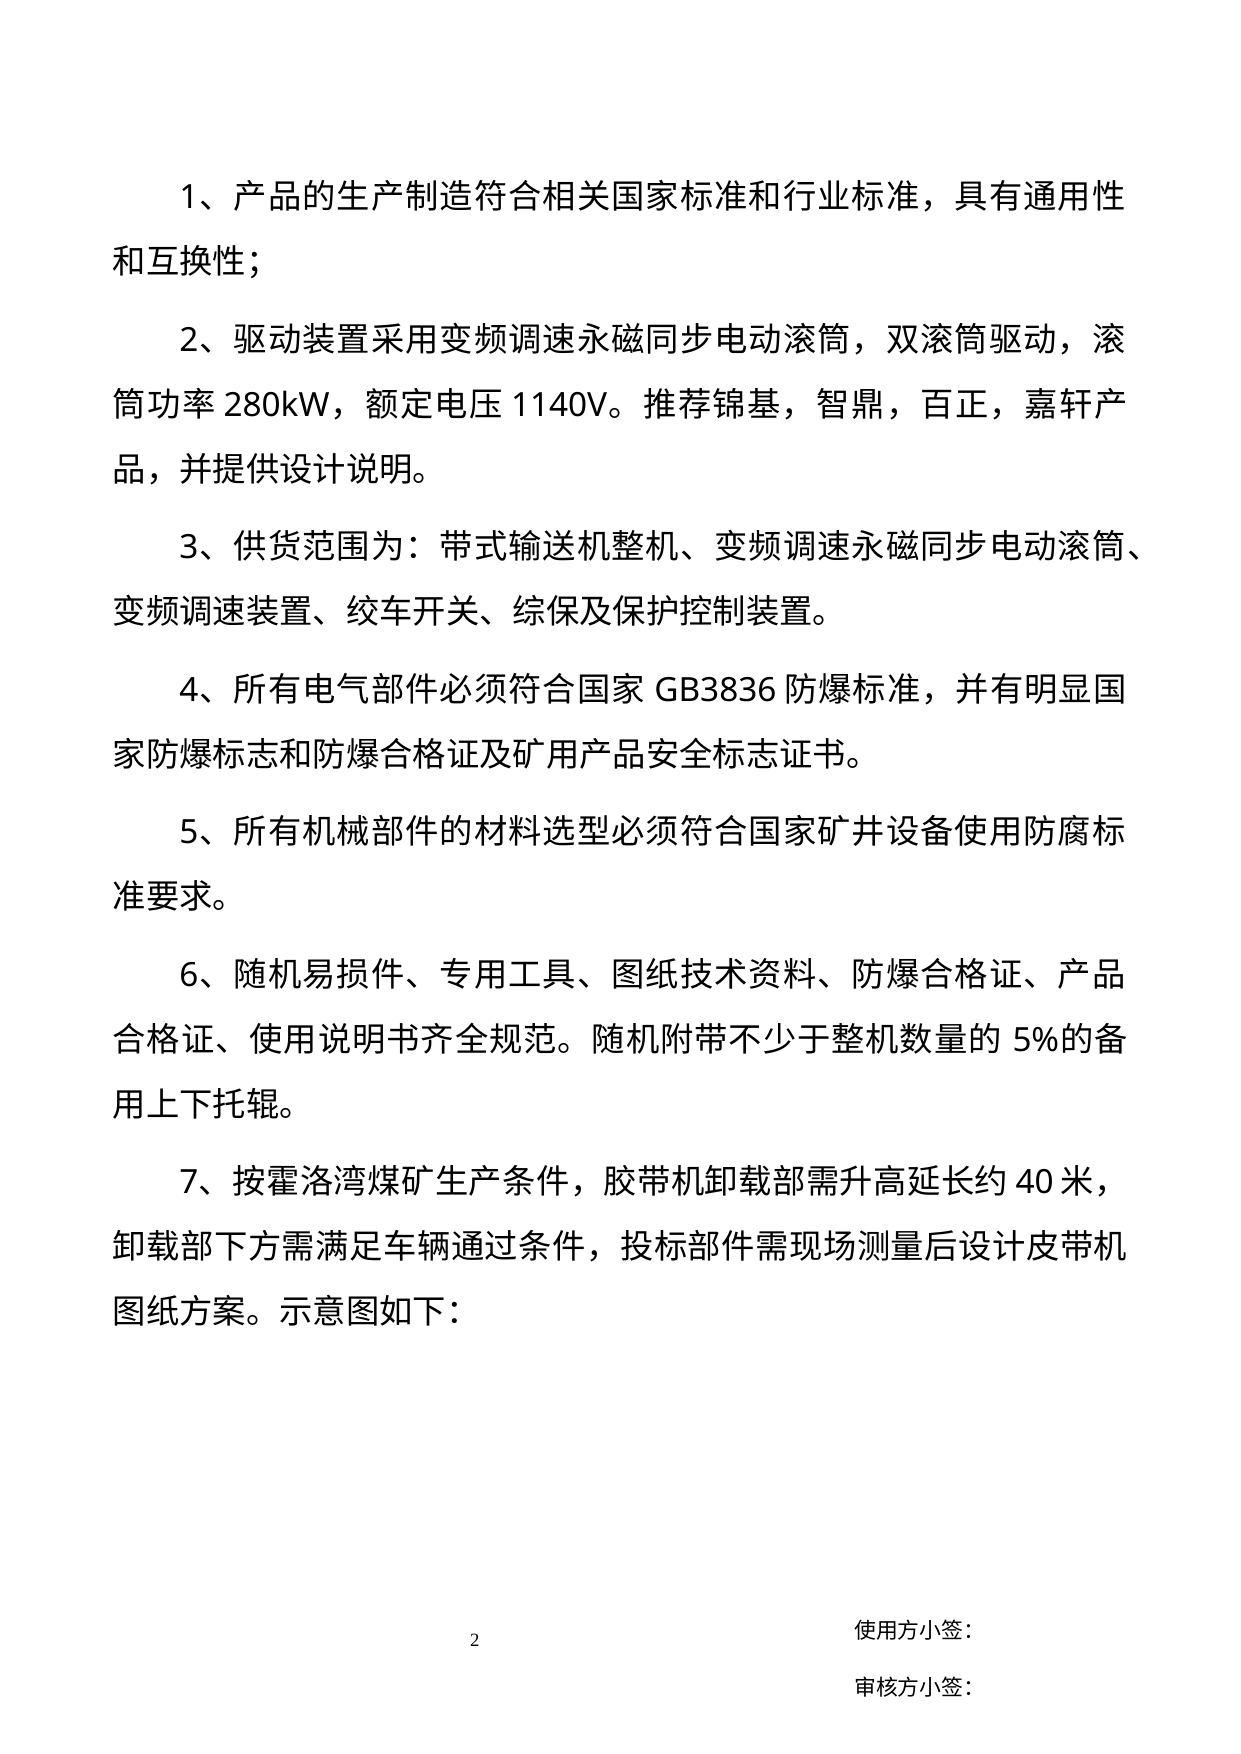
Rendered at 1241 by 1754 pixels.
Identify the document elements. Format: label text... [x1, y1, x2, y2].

text 1、产品的生产制造符合相关国家标准和行业标准，具有通用性和互换性； [112, 162, 1128, 292]
text 6、随机易损件、专用工具、图纸技术资料、防爆合格证、产品合格证、使用说明书齐全规范。随机附带不少于整机数量的5%的备用上下托辊。 [112, 939, 1128, 1134]
text 4、所有电气部件必须符合国家GB3836防爆标准，并有明显国家防爆标志和防爆合格证及矿用产品安全标志证书。 [112, 654, 1128, 784]
text 5、所有机械部件的材料选型必须符合国家矿井设备使用防腐标准要求。 [112, 797, 1128, 927]
text 7、按霍洛湾煤矿生产条件，胶带机卸载部需升高延长约40米，卸载部下方需满足车辆通过条件，投标部件需现场测量后设计皮带机图纸方案。示意图如下： [112, 1147, 1128, 1342]
text 2、驱动装置采用变频调速永磁同步电动滚筒，双滚筒驱动，滚筒功率280kW，额定电压1140V。推荐锦基，智鼎，百正，嘉轩产品，并提供设计说明。 [112, 304, 1128, 499]
text 3、供货范围为：带式输送机整机、变频调速永磁同步电动滚筒、变频调速装置、绞车开关、综保及保护控制装置。 [112, 512, 1128, 642]
